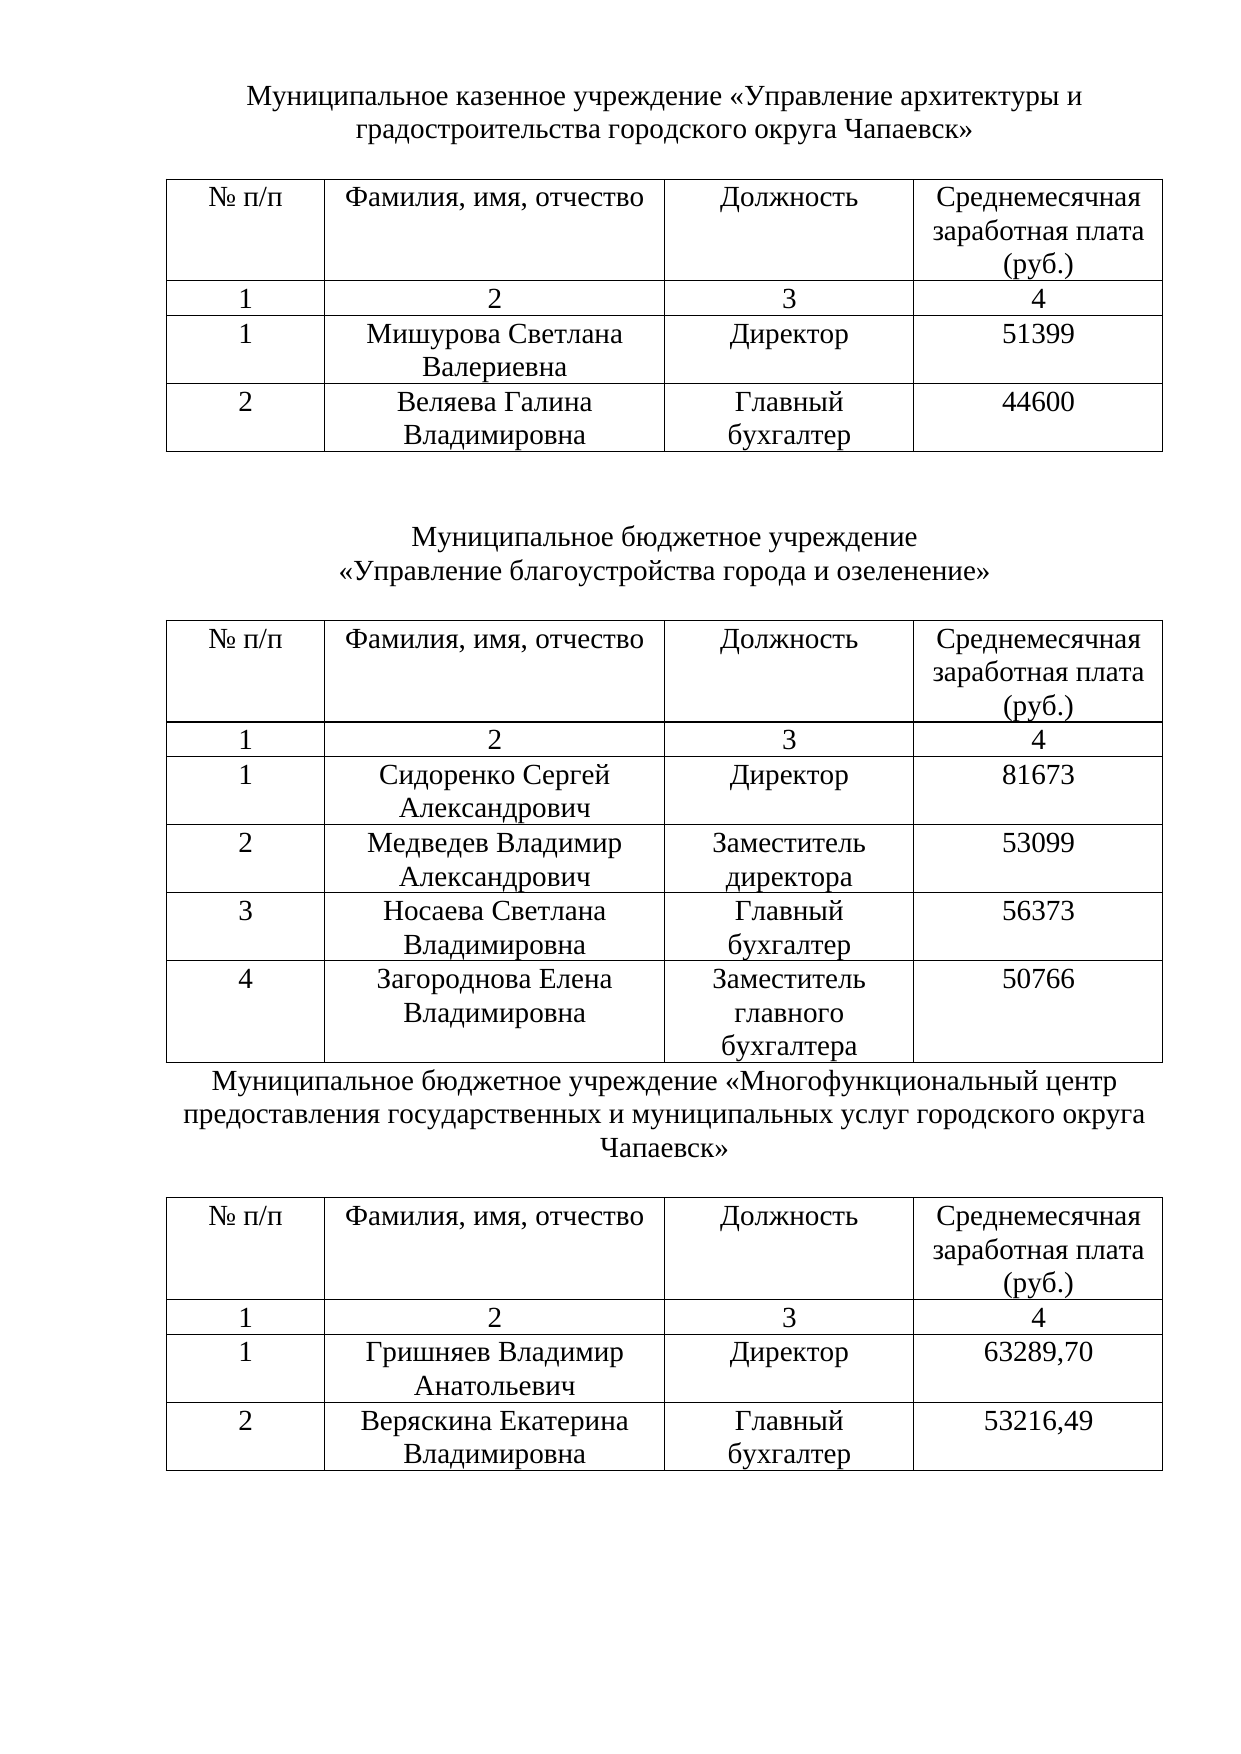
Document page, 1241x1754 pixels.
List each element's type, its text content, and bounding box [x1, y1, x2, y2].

table_cell 81673 [914, 757, 1162, 824]
table_cell 2 [167, 384, 324, 451]
table_cell Веляева Галина Владимировна [325, 384, 664, 451]
table_header № п/п [167, 621, 324, 721]
table_header Среднемесячная заработная плата (руб.) [914, 1198, 1162, 1299]
table_cell Медведев Владимир Александрович [325, 825, 664, 892]
table_cell Мишурова Светлана Валериевна [325, 316, 664, 383]
text Муниципальное бюджетное учреждение «Многофункциональный центр предоставления государственных и муниципальных услуг городского округа Чапаевск» [177, 1063, 1152, 1164]
table_cell 3 [665, 1300, 913, 1333]
table_cell Заместитель директора [665, 825, 913, 892]
table_cell Директор [665, 1335, 913, 1402]
table_header Среднемесячная заработная плата (руб.) [914, 180, 1162, 280]
table_cell 2 [325, 281, 664, 315]
table_cell 1 [167, 723, 324, 756]
table_cell Главный бухгалтер [665, 384, 913, 451]
table_header Должность [665, 1198, 913, 1299]
table_cell 50766 [914, 961, 1162, 1062]
table_cell Гришняев Владимир Анатольевич [325, 1335, 664, 1402]
table_cell Главный бухгалтер [665, 893, 913, 960]
text Муниципальное казенное учреждение «Управление архитектуры и градостроительства городского округа Чапаевск» [177, 78, 1152, 145]
table_cell 1 [167, 757, 324, 824]
table_cell Директор [665, 757, 913, 824]
table_cell 44600 [914, 384, 1162, 451]
table_cell 51399 [914, 316, 1162, 383]
table_cell 4 [914, 1300, 1162, 1333]
table_cell Сидоренко Сергей Александрович [325, 757, 664, 824]
table_cell 3 [665, 281, 913, 315]
table_cell 53216,49 [914, 1403, 1162, 1470]
table_cell Заместитель главного бухгалтера [665, 961, 913, 1062]
table_header Среднемесячная заработная плата (руб.) [914, 621, 1162, 721]
table_cell 2 [167, 825, 324, 892]
table_cell 2 [167, 1403, 324, 1470]
table_header Фамилия, имя, отчество [325, 621, 664, 721]
table_cell 4 [167, 961, 324, 1062]
table_header Фамилия, имя, отчество [325, 180, 664, 280]
table_cell Загороднова Елена Владимировна [325, 961, 664, 1062]
table_cell 1 [167, 1335, 324, 1402]
table_cell 56373 [914, 893, 1162, 960]
table_cell 1 [167, 281, 324, 315]
table_header Фамилия, имя, отчество [325, 1198, 664, 1299]
table_cell 2 [325, 1300, 664, 1333]
table_cell 4 [914, 281, 1162, 315]
table_cell Веряскина Екатерина Владимировна [325, 1403, 664, 1470]
table_header Должность [665, 621, 913, 721]
text Муниципальное бюджетное учреждение [177, 519, 1152, 553]
table_cell 2 [325, 723, 664, 756]
table_cell Директор [665, 316, 913, 383]
table_header № п/п [167, 1198, 324, 1299]
table_cell Главный бухгалтер [665, 1403, 913, 1470]
text «Управление благоустройства города и озеленение» [177, 553, 1152, 586]
table_header Должность [665, 180, 913, 280]
table_cell 3 [167, 893, 324, 960]
table_cell 63289,70 [914, 1335, 1162, 1402]
table_cell 1 [167, 1300, 324, 1333]
table_cell 1 [167, 316, 324, 383]
table_cell Носаева Светлана Владимировна [325, 893, 664, 960]
table_cell 3 [665, 723, 913, 756]
table_cell 4 [914, 723, 1162, 756]
table_header № п/п [167, 180, 324, 280]
table_cell 53099 [914, 825, 1162, 892]
